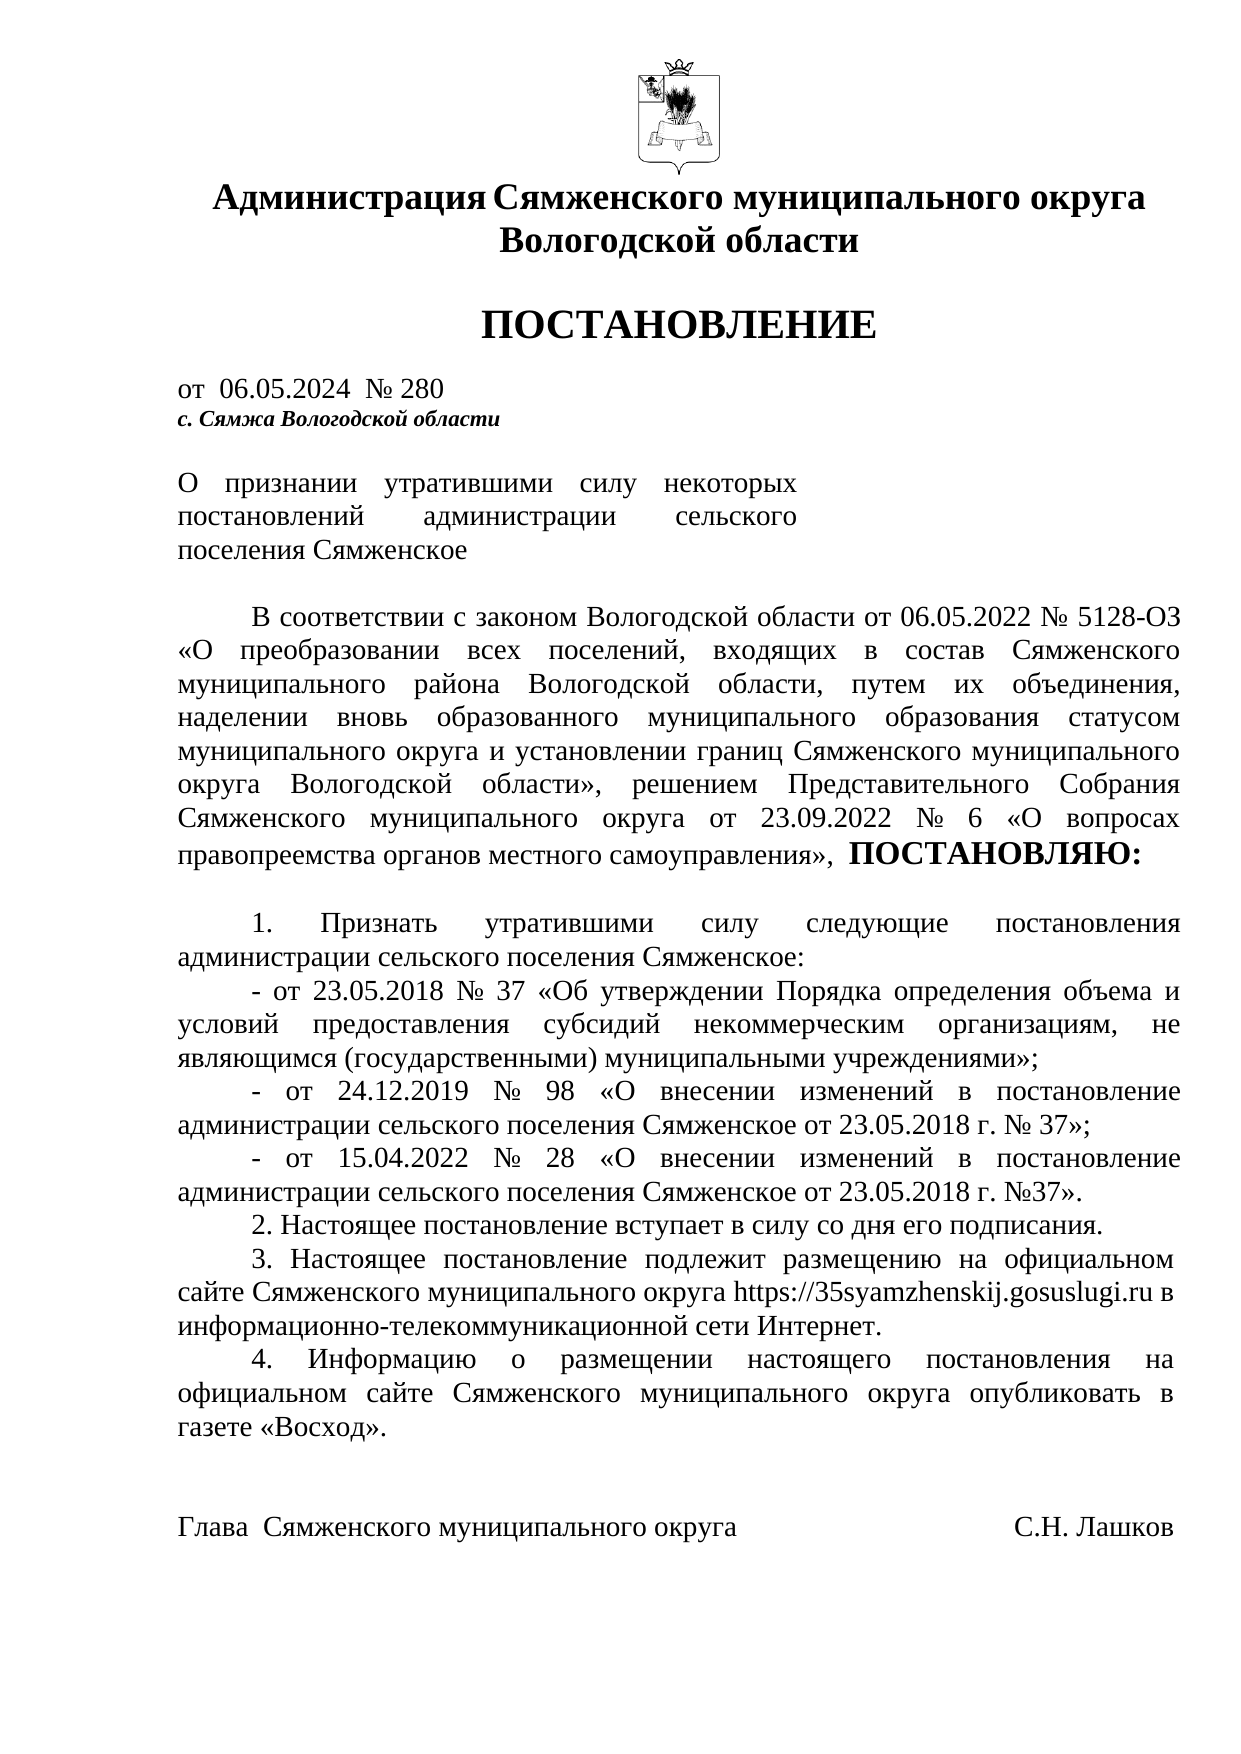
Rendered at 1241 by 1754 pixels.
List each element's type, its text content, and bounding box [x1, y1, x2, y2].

text Вологодской области [177, 218, 1181, 261]
text Глава Сямженского муниципального округа С.Н. Лашков [177, 1509, 1175, 1543]
text О признании утратившими силу некоторых постановлений администрации сельского поселения Сямженское [177, 465, 797, 565]
text В соответствии с законом Вологодской области от 06.05.2022 № 5128-ОЗ «О преобразовании всех поселений, входящих в состав Сямженского муниципального района Вологодской области, путем их объединения, наделении вновь образованного муниципального образования статусом муниципального округа и установлении границ Сямженского муниципального округа Вологодской области», решением Представительного Собрания Сямженского муниципального округа от 23.09.2022 № 6 «О вопросах правопреемства органов местного самоуправления», ПОСТАНОВЛЯЮ: [177, 599, 1181, 872]
text ПОСТАНОВЛЕНИЕ [177, 299, 1181, 347]
text 2. Настоящее постановление вступает в силу со дня его подписания. [177, 1207, 1181, 1241]
text от 06.05.2024 № 280 [177, 371, 1181, 405]
text - от 24.12.2019 № 98 «О внесении изменений в постановление администрации сельского поселения Сямженское от 23.05.2018 г. № 37»; [177, 1073, 1181, 1140]
text 4. Информацию о размещении настоящего постановления на официальном сайте Сямженского муниципального округа опубликовать в газете «Восход». [177, 1342, 1175, 1442]
text с. Сямжа Вологодской области [177, 405, 1181, 431]
text - от 15.04.2022 № 28 «О внесении изменений в постановление администрации сельского поселения Сямженское от 23.05.2018 г. №37». [177, 1140, 1181, 1207]
text - от 23.05.2018 № 37 «Об утверждении Порядка определения объема и условий предоставления субсидий некоммерческим организациям, не являющимся (государственными) муниципальными учреждениями»; [177, 973, 1181, 1073]
text 3. Настоящее постановление подлежит размещению на официальном сайте Сямженского муниципального округа https://35syamzhenskij.gosuslugi.ru в информационно-телекоммуникационной сети Интернет. [177, 1241, 1175, 1342]
text Администрация Сямженского муниципального округа [177, 175, 1181, 218]
text 1. Признать утратившими силу следующие постановления администрации сельского поселения Сямженское: [177, 906, 1181, 973]
